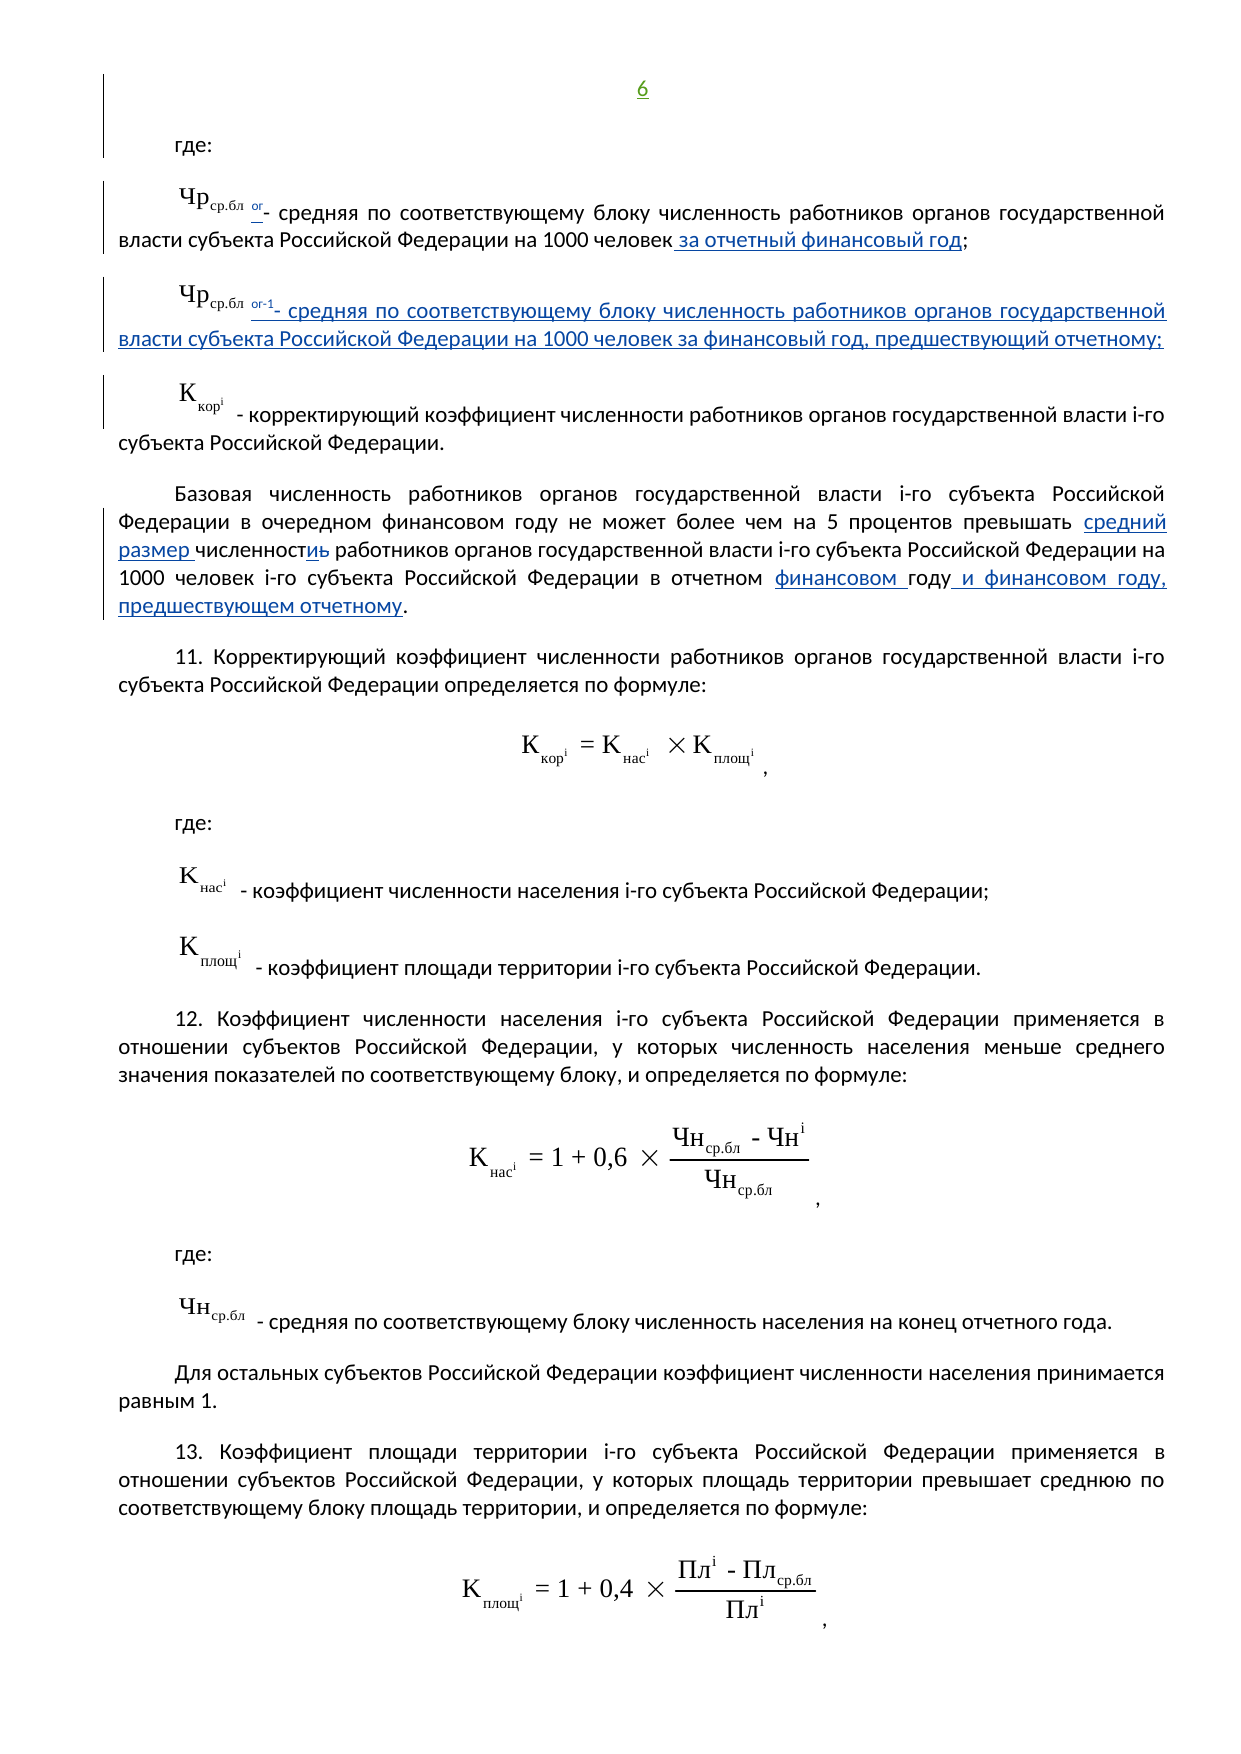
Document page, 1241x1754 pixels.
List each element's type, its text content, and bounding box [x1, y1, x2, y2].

text Для остальных субъектов Российской Федерации коэффициент численности населения принимается равным 1. [118, 1358, 1167, 1414]
text , [118, 727, 1167, 780]
text 13. Коэффициент площади территории i-го субъекта Российской Федерации применяется в отношении субъектов Российской Федерации, у которых площадь территории превышает среднюю по соответствующему блоку площадь территории, и определяется по формуле: [118, 1437, 1167, 1521]
text - средняя по соответствующему блоку численность работников органов государственной власти субъекта Российской Федерации на 1000 человек; [118, 181, 1167, 254]
text 11. Корректирующий коэффициент численности работников органов государственной власти i-го субъекта Российской Федерации определяется по формуле: [118, 642, 1167, 698]
text , [118, 1549, 1167, 1632]
text где: [118, 808, 1167, 836]
text Базовая численность работников органов государственной власти i-го субъекта Российской Федерации в очередном финансовом году не может более чем на 5 процентов превышать численност работников органов государственной власти i-го субъекта Российской Федерации на 1000 человек i-го субъекта Российской Федерации в отчетном году. [118, 479, 1167, 619]
text - средняя по соответствующему блоку численность населения на конец отчетного года. [118, 1290, 1167, 1335]
text 12. Коэффициент численности населения i-го субъекта Российской Федерации применяется в отношении субъектов Российской Федерации, у которых численность населения меньше среднего значения показателей по соответствующему блоку, и определяется по формуле: [118, 1004, 1167, 1088]
text , [118, 1116, 1167, 1211]
text - корректирующий коэффициент численности работников органов государственной власти i-го субъекта Российской Федерации. [118, 375, 1167, 457]
text где: [118, 1239, 1167, 1267]
text где: [118, 130, 1167, 158]
text - коэффициент численности населения i-го субъекта Российской Федерации; [118, 859, 1167, 904]
text - коэффициент площади территории i-го субъекта Российской Федерации. [118, 927, 1167, 981]
